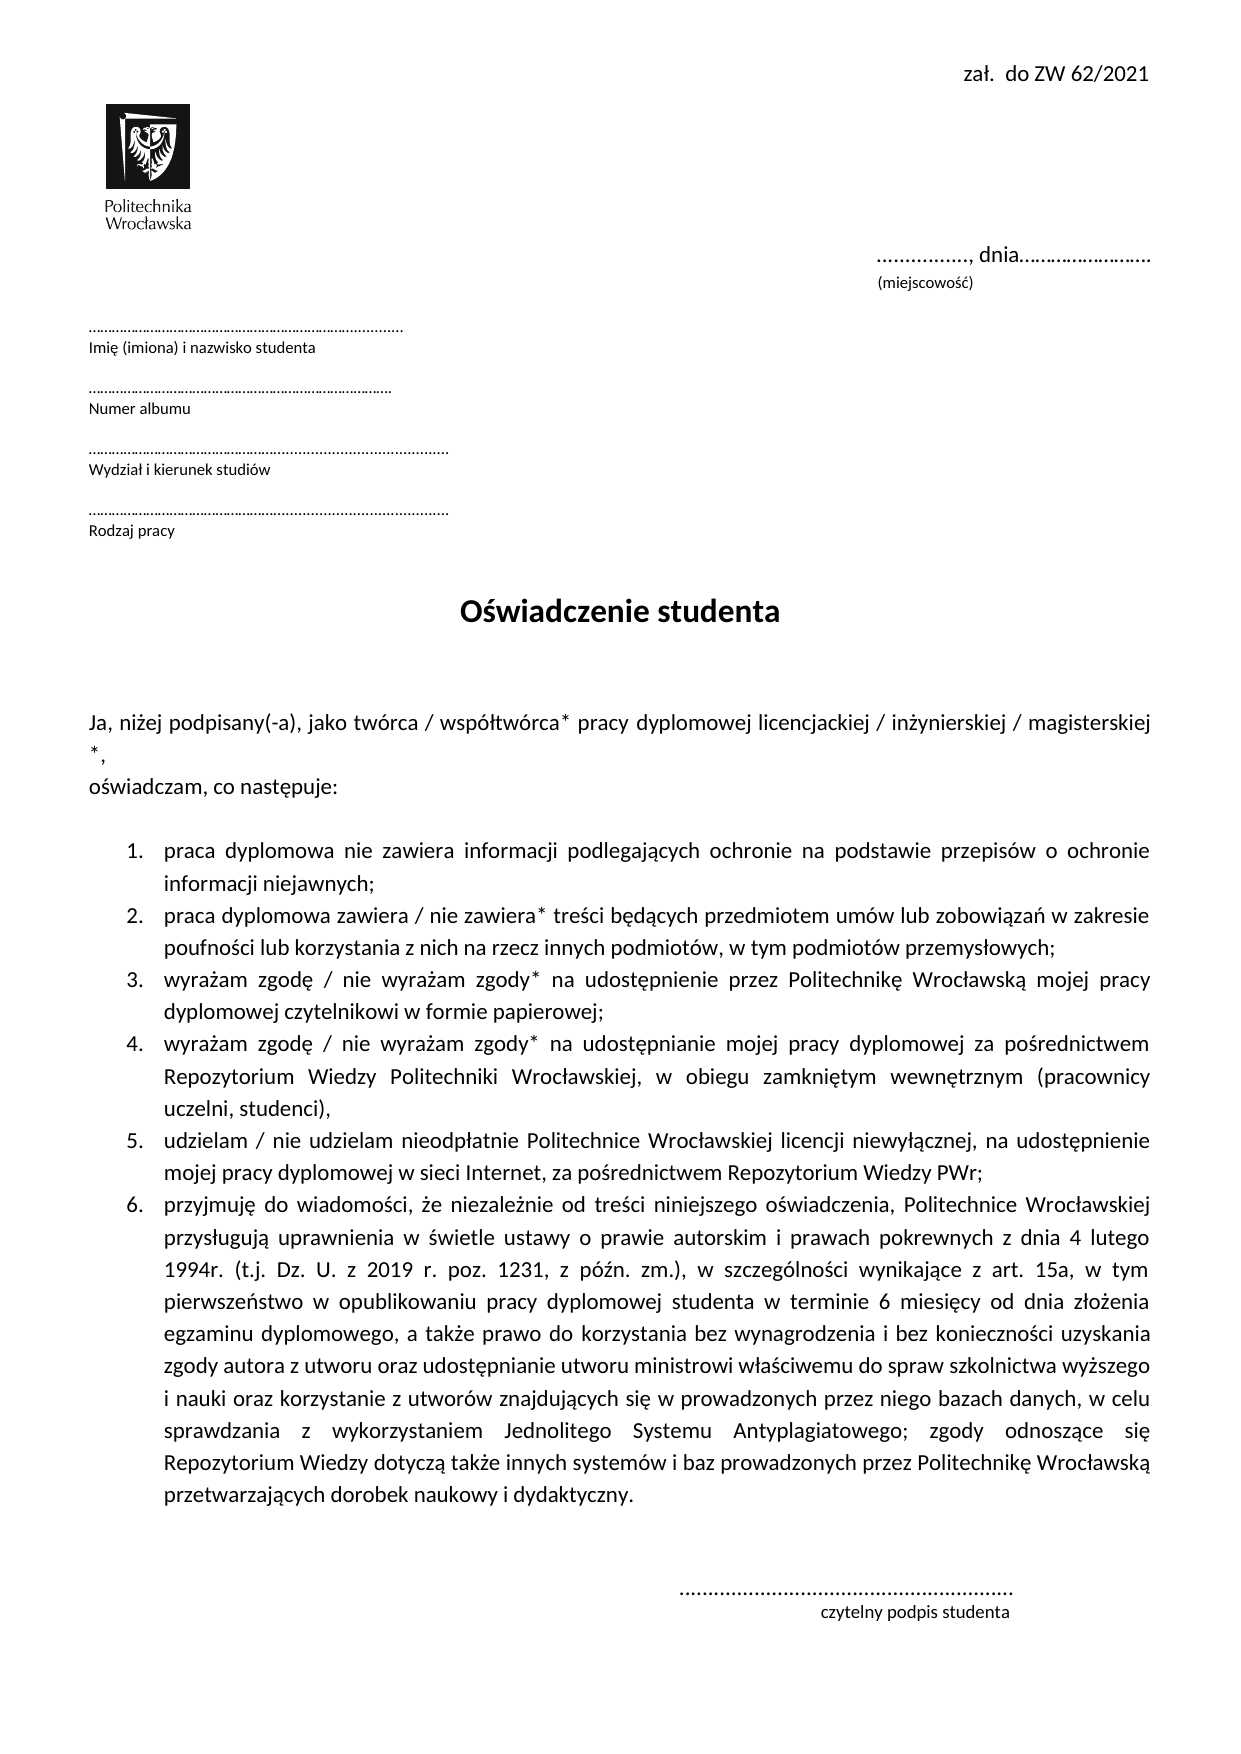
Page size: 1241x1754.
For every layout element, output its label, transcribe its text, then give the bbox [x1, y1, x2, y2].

text Wydział i kierunek studiów [89, 459, 1152, 479]
text Oświadczenie studenta [89, 590, 1152, 631]
text czytelny podpis studenta [605, 1601, 1152, 1623]
text ……………………………………………………………………. [89, 378, 1152, 398]
text .......................................................... [605, 1573, 1152, 1601]
list praca dyplomowa zawiera / nie zawiera* treści będących przedmiotem umów lub zobowiązań w zakresie poufności lub korzystania z nich na rzecz innych podmiotów, w tym podmiotów przemysłowych; [126, 901, 1152, 961]
text Imię (imiona) i nazwisko studenta [89, 337, 1152, 357]
list praca dyplomowa nie zawiera informacji podlegających ochronie na podstawie przepisów o ochronie informacji niejawnych; [126, 836, 1152, 897]
text Numer albumu [89, 398, 1152, 418]
text zał. do ZW 62/2021 [89, 59, 1152, 87]
list Ja, niżej podpisany(-a), jako twórca / współtwórca* pracy dyplomowej licencjackiej / inżynierskiej / magisterskiej *, [89, 708, 1152, 768]
list udzielam / nie udzielam nieodpłatnie Politechnice Wrocławskiej licencji niewyłącznej, na udostępnienie mojej pracy dyplomowej w sieci Internet, za pośrednictwem Repozytorium Wiedzy PWr; [126, 1126, 1152, 1186]
text ………………………………………….......................................... [89, 438, 1152, 459]
list oświadczam, co następuje: [89, 772, 1152, 800]
text Rodzaj pracy [89, 520, 1152, 540]
text ................, dnia……………………. [89, 240, 1152, 268]
text ………………………………………….......................................... [89, 499, 1152, 520]
text ……………………………………………………………............ [89, 317, 1152, 337]
text (miejscowość) [89, 272, 1152, 293]
list przyjmuję do wiadomości, że niezależnie od treści niniejszego oświadczenia, Politechnice Wrocławskiej przysługują uprawnienia w świetle ustawy o prawie autorskim i prawach pokrewnych z dnia 4 lutego 1994r. (t.j. Dz. U. z 2019 r. poz. 1231, z późn. zm.), w szczególności wynikające z art. 15a, w tym pierwszeństwo w opublikowaniu pracy dyplomowej studenta w terminie 6 miesięcy od dnia złożenia egzaminu dyplomowego, a także prawo do korzystania bez wynagrodzenia i bez konieczności uzyskania zgody autora z utworu oraz udostępnianie utworu ministrowi właściwemu do spraw szkolnictwa wyższego i nauki oraz korzystanie z utworów znajdujących się w prowadzonych przez niego bazach danych, w celu sprawdzania z wykorzystaniem Jednolitego Systemu Antyplagiatowego; zgody odnoszące się Repozytorium Wiedzy dotyczą także innych systemów i baz prowadzonych przez Politechnikę Wrocławską przetwarzających dorobek naukowy i dydaktyczny. [126, 1191, 1152, 1508]
list wyrażam zgodę / nie wyrażam zgody* na udostępnianie mojej pracy dyplomowej za pośrednictwem Repozytorium Wiedzy Politechniki Wrocławskiej, w obiegu zamkniętym wewnętrznym (pracownicy uczelni, studenci), [126, 1029, 1152, 1122]
list wyrażam zgodę / nie wyrażam zgody* na udostępnienie przez Politechnikę Wrocławską mojej pracy dyplomowej czytelnikowi w formie papierowej; [126, 965, 1152, 1025]
